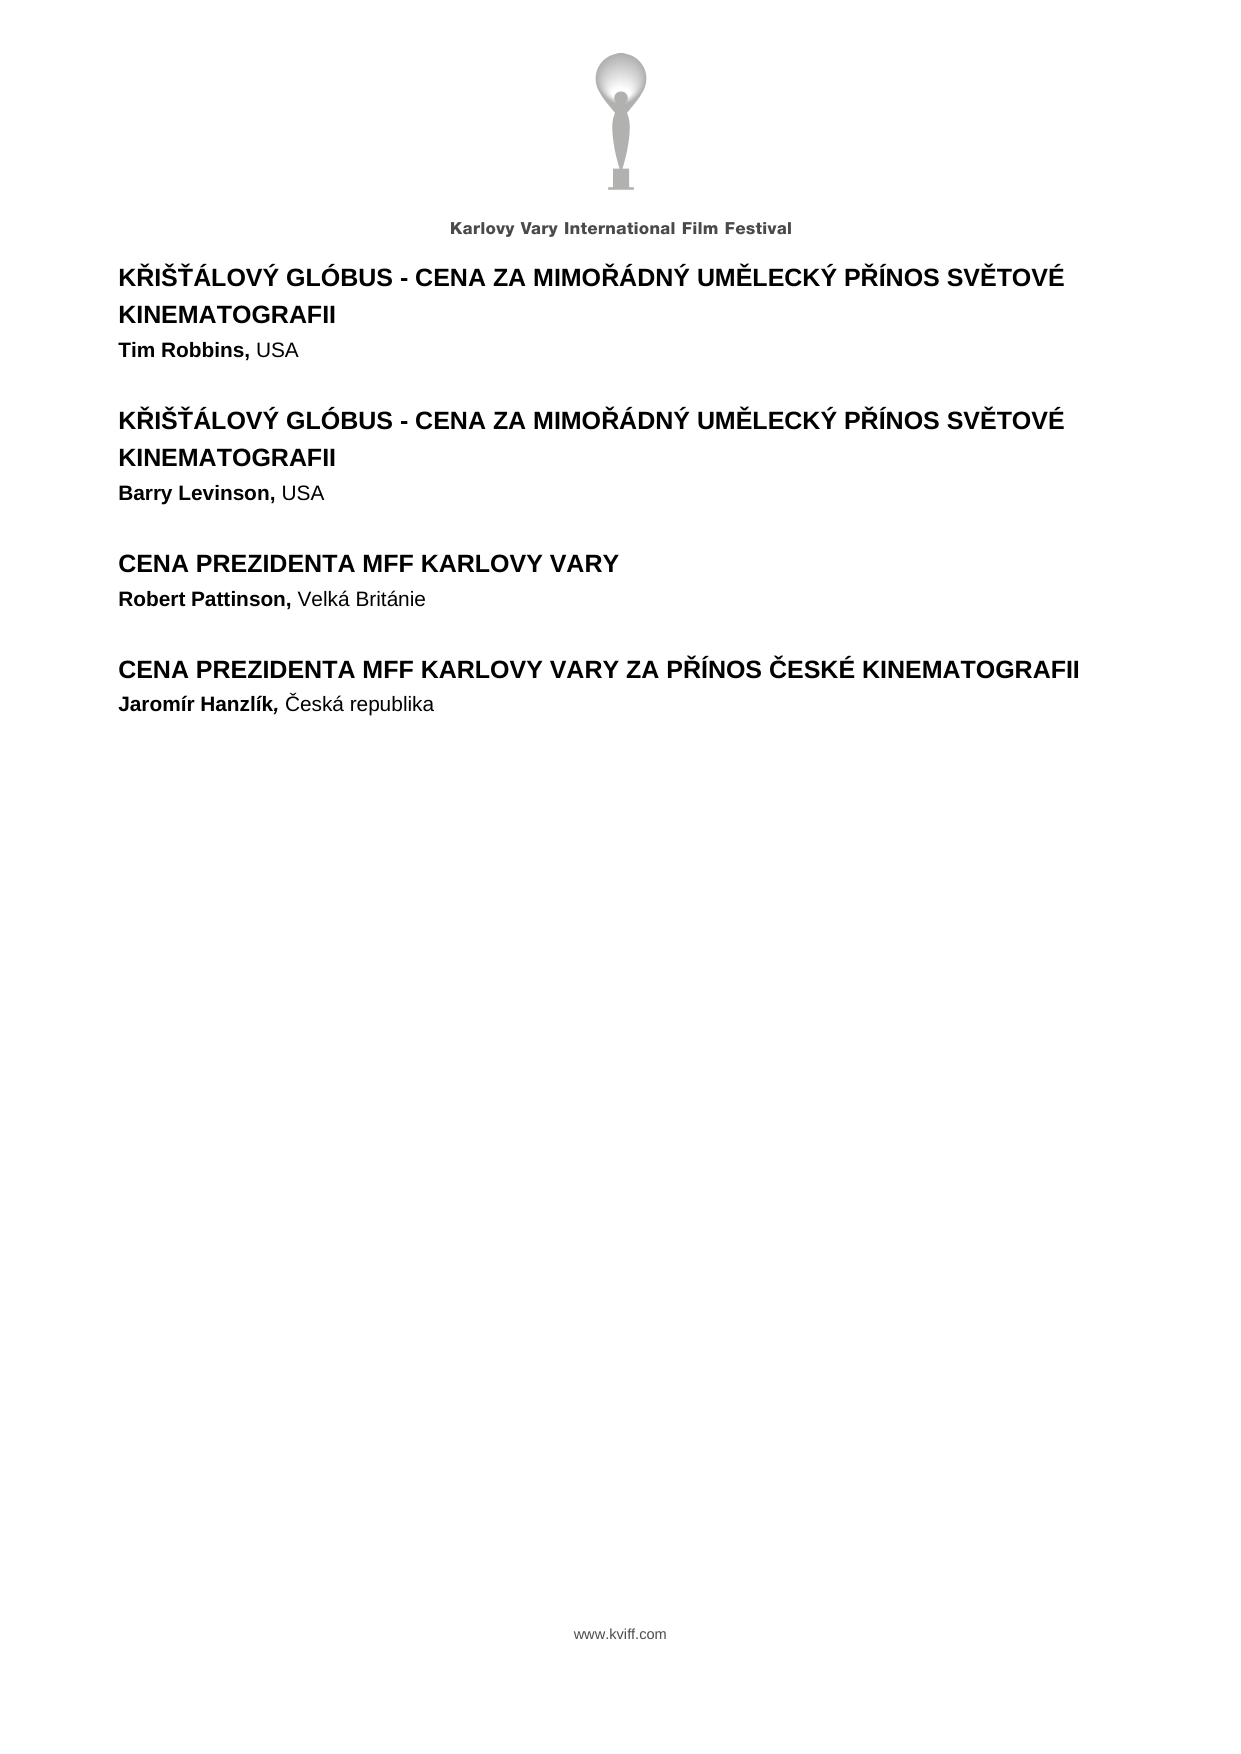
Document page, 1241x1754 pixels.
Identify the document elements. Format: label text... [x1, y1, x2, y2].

text Křišťálový glóbus - Cena za mimořádný umělecký přínos světové [118, 263, 1122, 292]
picture [377, 53, 864, 240]
text kinematografii [118, 300, 1122, 329]
text Robert Pattinson, Velká Británie [118, 586, 1122, 610]
text Cena prezidenta MFF Karlovy Vary ZA PŘÍNOS ČESKÉ KINEMATOGRAFII [118, 655, 1122, 684]
text Cena prezidenta Mff karlovy vary [118, 549, 1122, 578]
text kinematografii [118, 443, 1122, 472]
text Barry Levinson, USA [118, 481, 1122, 505]
text Křišťálový glóbus - Cena za mimořádný umělecký přínos světové [118, 406, 1122, 435]
text Jaromír Hanzlík, Česká republika [118, 692, 1122, 716]
text Tim Robbins, USA [118, 338, 1122, 362]
